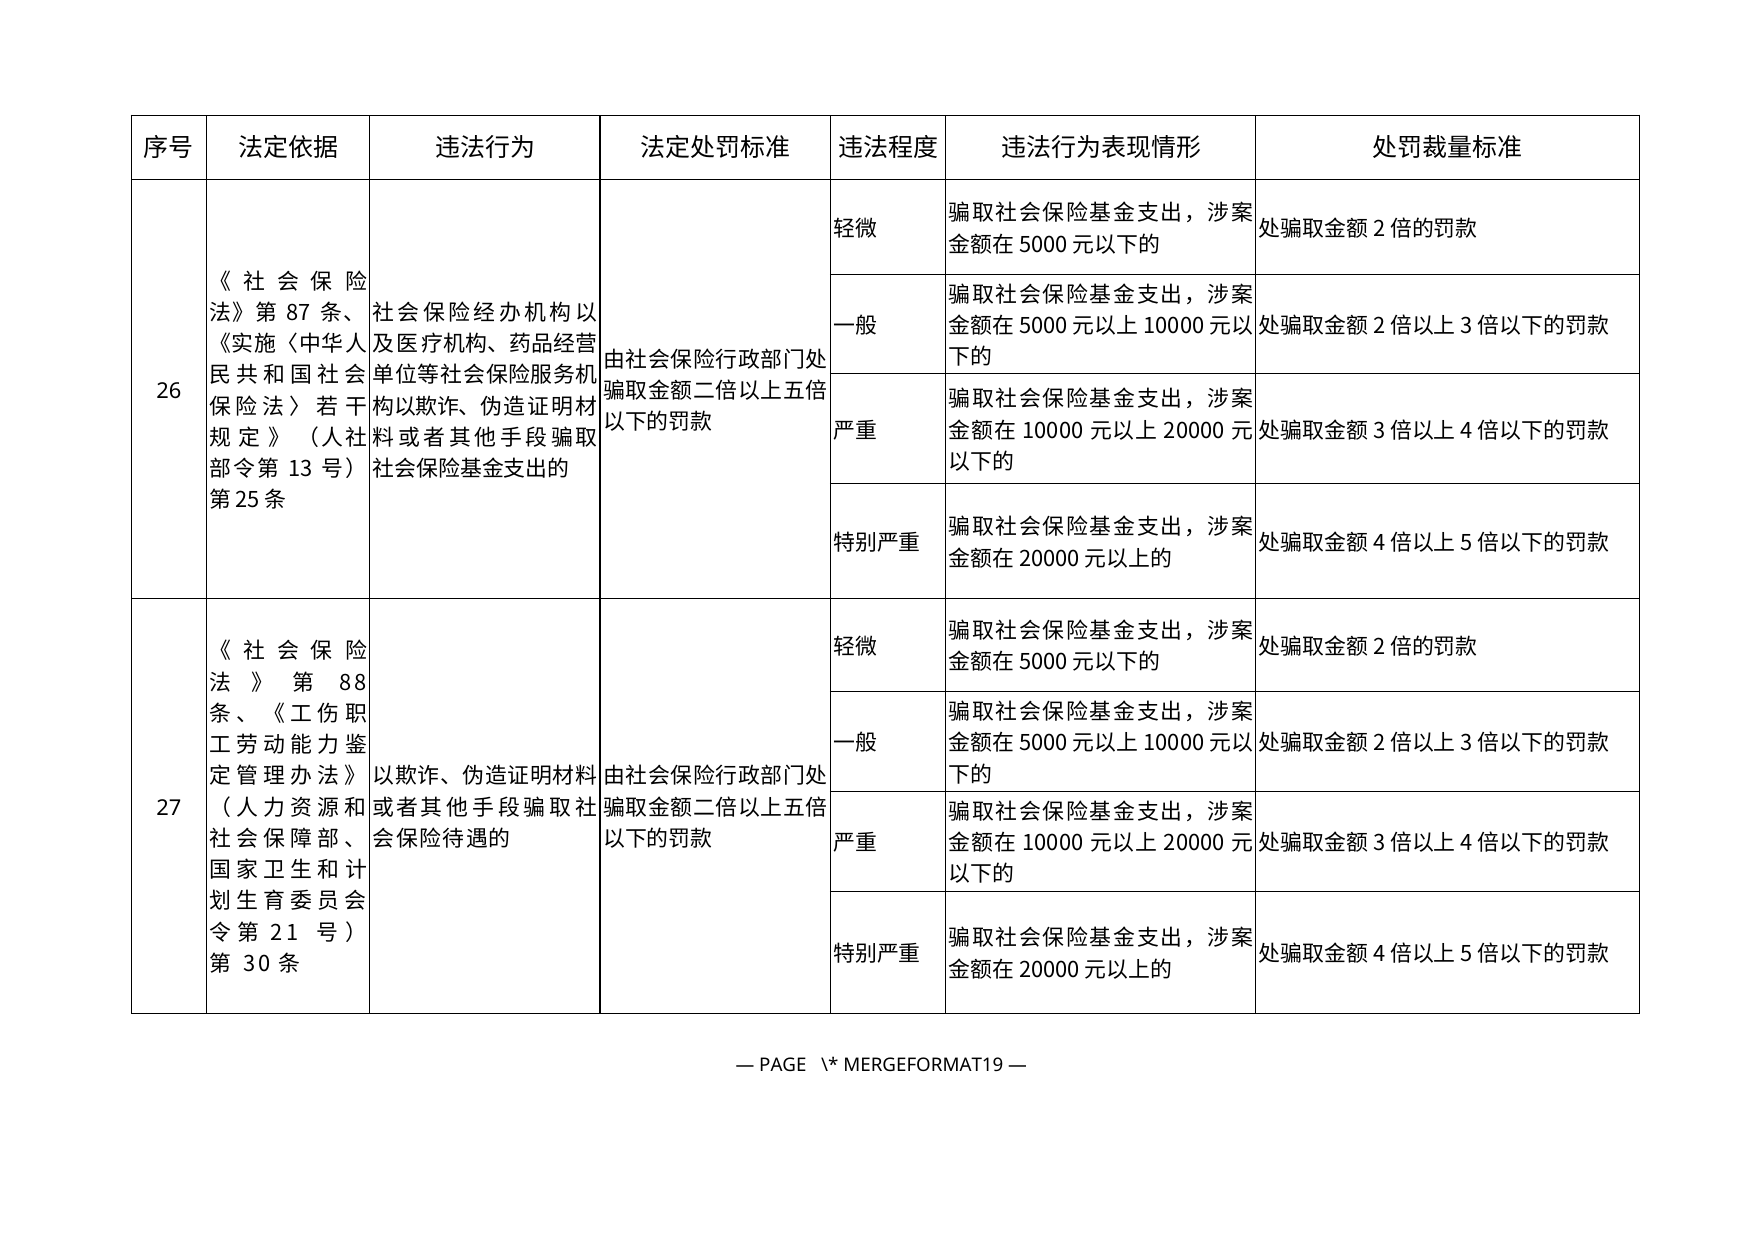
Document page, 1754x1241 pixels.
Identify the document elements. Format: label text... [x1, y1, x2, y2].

table_cell 《社会保险法》第88 条、《工伤职工劳动能力鉴定管理办法》（人力资源和社会保障部、国家卫生和计划生育委员会令第21 号）第 30条 [207, 599, 369, 1012]
table_cell 特别严重 [831, 484, 945, 598]
table_cell 骗取社会保险基金支出，涉案金额在 5000 元以上 10000 元以下的 [946, 692, 1255, 791]
table_header 违法程度 [831, 116, 945, 179]
table_cell 27 [132, 599, 206, 1012]
table_cell 严重 [831, 792, 945, 891]
table_cell 一般 [831, 275, 945, 373]
table_cell 由社会保险行政部门处骗取金额二倍以上五倍以下的罚款 [601, 180, 830, 598]
table_cell 处骗取金额 2 倍以上 3 倍以下的罚款 [1256, 275, 1639, 373]
table_cell 骗取社会保险基金支出，涉案金额在 5000 元以上 10000 元以下的 [946, 275, 1255, 373]
table_cell 骗取社会保险基金支出，涉案金额在 20000 元以上的 [946, 484, 1255, 598]
table_cell 处骗取金额 4 倍以上 5 倍以下的罚款 [1256, 484, 1639, 598]
table_cell 轻微 [831, 180, 945, 273]
table_cell 严重 [831, 374, 945, 483]
table_cell 处骗取金额 2 倍的罚款 [1256, 599, 1639, 691]
table_cell 《社会保险法》第 87 条、《实施〈中华人民共和国社会保险法〉若干规定》（人社部令第 13 号）第25 条 [207, 180, 369, 598]
table_cell 以欺诈、伪造证明材料或者其他手段骗取社会保险待遇的 [370, 599, 599, 1012]
table_header 序号 [132, 116, 206, 179]
table_header 法定依据 [207, 116, 369, 179]
table_cell 骗取社会保险基金支出，涉案金额在 5000 元以下的 [946, 180, 1255, 273]
table_header 违法行为表现情形 [946, 116, 1255, 179]
table_cell 处骗取金额 2 倍以上 3 倍以下的罚款 [1256, 692, 1639, 791]
table_cell 由社会保险行政部门处骗取金额二倍以上五倍以下的罚款 [601, 599, 830, 1012]
table_header 法定处罚标准 [601, 116, 830, 179]
table_header 处罚裁量标准 [1256, 116, 1639, 179]
table_cell 骗取社会保险基金支出，涉案金额在 10000 元以上 20000 元以下的 [946, 792, 1255, 891]
table_cell 处骗取金额 3 倍以上 4 倍以下的罚款 [1256, 792, 1639, 891]
table_cell 处骗取金额 3 倍以上 4 倍以下的罚款 [1256, 374, 1639, 483]
table_cell 特别严重 [831, 892, 945, 1012]
table_cell 社会保险经办机构以及医疗机构、药品经营单位等社会保险服务机构以欺诈、伪造证明材料或者其他手段骗取社会保险基金支出的 [370, 180, 599, 598]
table_cell 26 [132, 180, 206, 598]
table_cell 骗取社会保险基金支出，涉案金额在 20000 元以上的 [946, 892, 1255, 1012]
table_header 违法行为 [370, 116, 599, 179]
table_cell 处骗取金额 2 倍的罚款 [1256, 180, 1639, 273]
table_cell 处骗取金额 4 倍以上 5 倍以下的罚款 [1256, 892, 1639, 1012]
table_cell 骗取社会保险基金支出，涉案金额在 5000 元以下的 [946, 599, 1255, 691]
table_cell 骗取社会保险基金支出，涉案金额在 10000 元以上 20000 元以下的 [946, 374, 1255, 483]
table_cell 一般 [831, 692, 945, 791]
table_cell 轻微 [831, 599, 945, 691]
